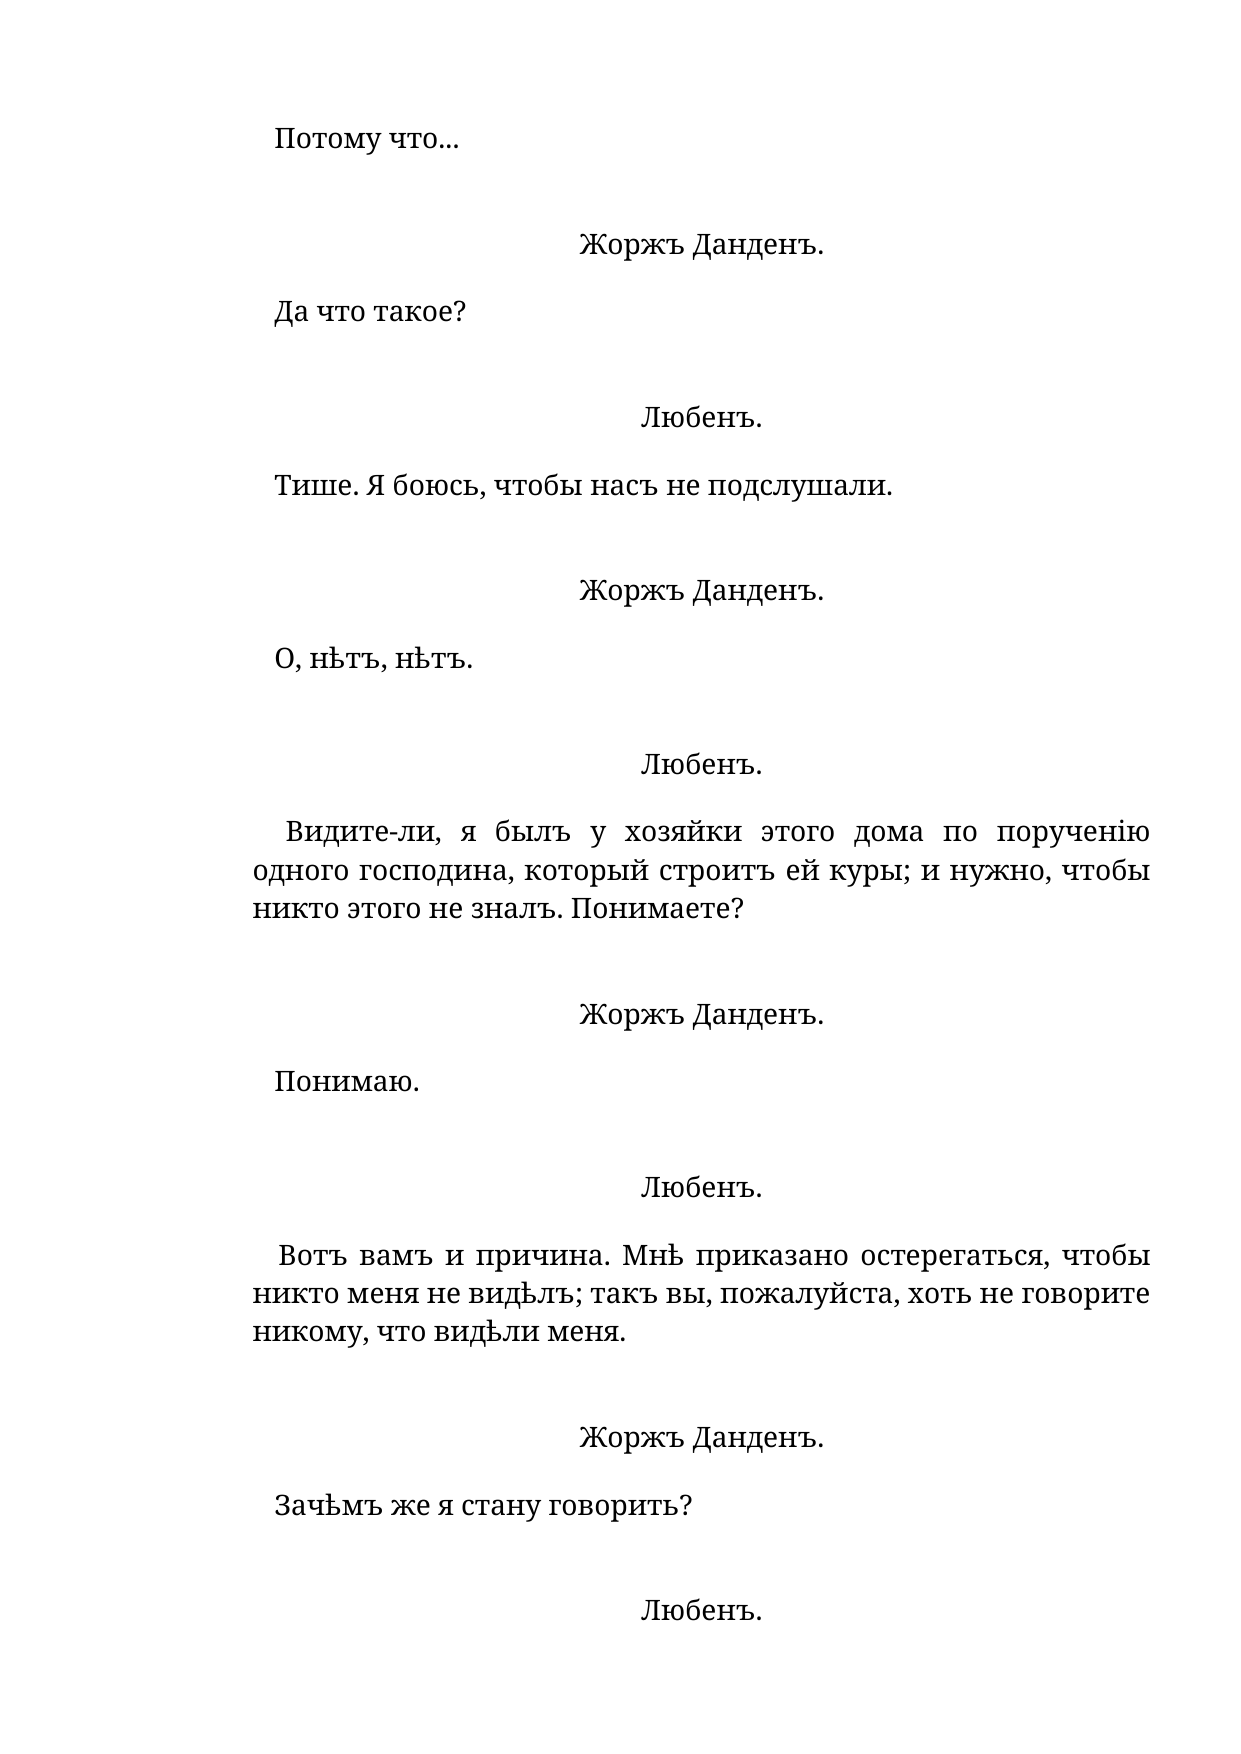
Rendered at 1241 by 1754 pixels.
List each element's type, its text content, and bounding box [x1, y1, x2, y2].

text Жоржъ Данденъ. [252, 571, 1152, 609]
text Тише. Я боюсь, чтобы насъ не подслушали. [252, 465, 1152, 503]
text Зачѣмъ же я стану говорить? [252, 1485, 1152, 1523]
text Любенъ. [252, 397, 1152, 436]
text Вотъ вамъ и причина. Мнѣ приказано остерегаться, чтобы никто меня не видѣлъ; такъ вы, пожалуйста, хоть не говорите никому, что видѣли меня. [252, 1235, 1152, 1350]
text Любенъ. [252, 1167, 1152, 1206]
text Любенъ. [252, 1591, 1152, 1629]
text Да что такое? [252, 291, 1152, 330]
text Любенъ. [252, 744, 1152, 782]
text Жоржъ Данденъ. [252, 224, 1152, 262]
text Видите-ли, я былъ у хозяйки этого дома по порученію одного господина, который строитъ ей куры; и нужно, чтобы никто этого не зналъ. Понимаете? [252, 811, 1152, 926]
text О, нѣтъ, нѣтъ. [252, 638, 1152, 676]
text Понимаю. [252, 1061, 1152, 1100]
text Жоржъ Данденъ. [252, 994, 1152, 1032]
text Жоржъ Данденъ. [252, 1417, 1152, 1456]
text Потому что... [252, 118, 1152, 156]
